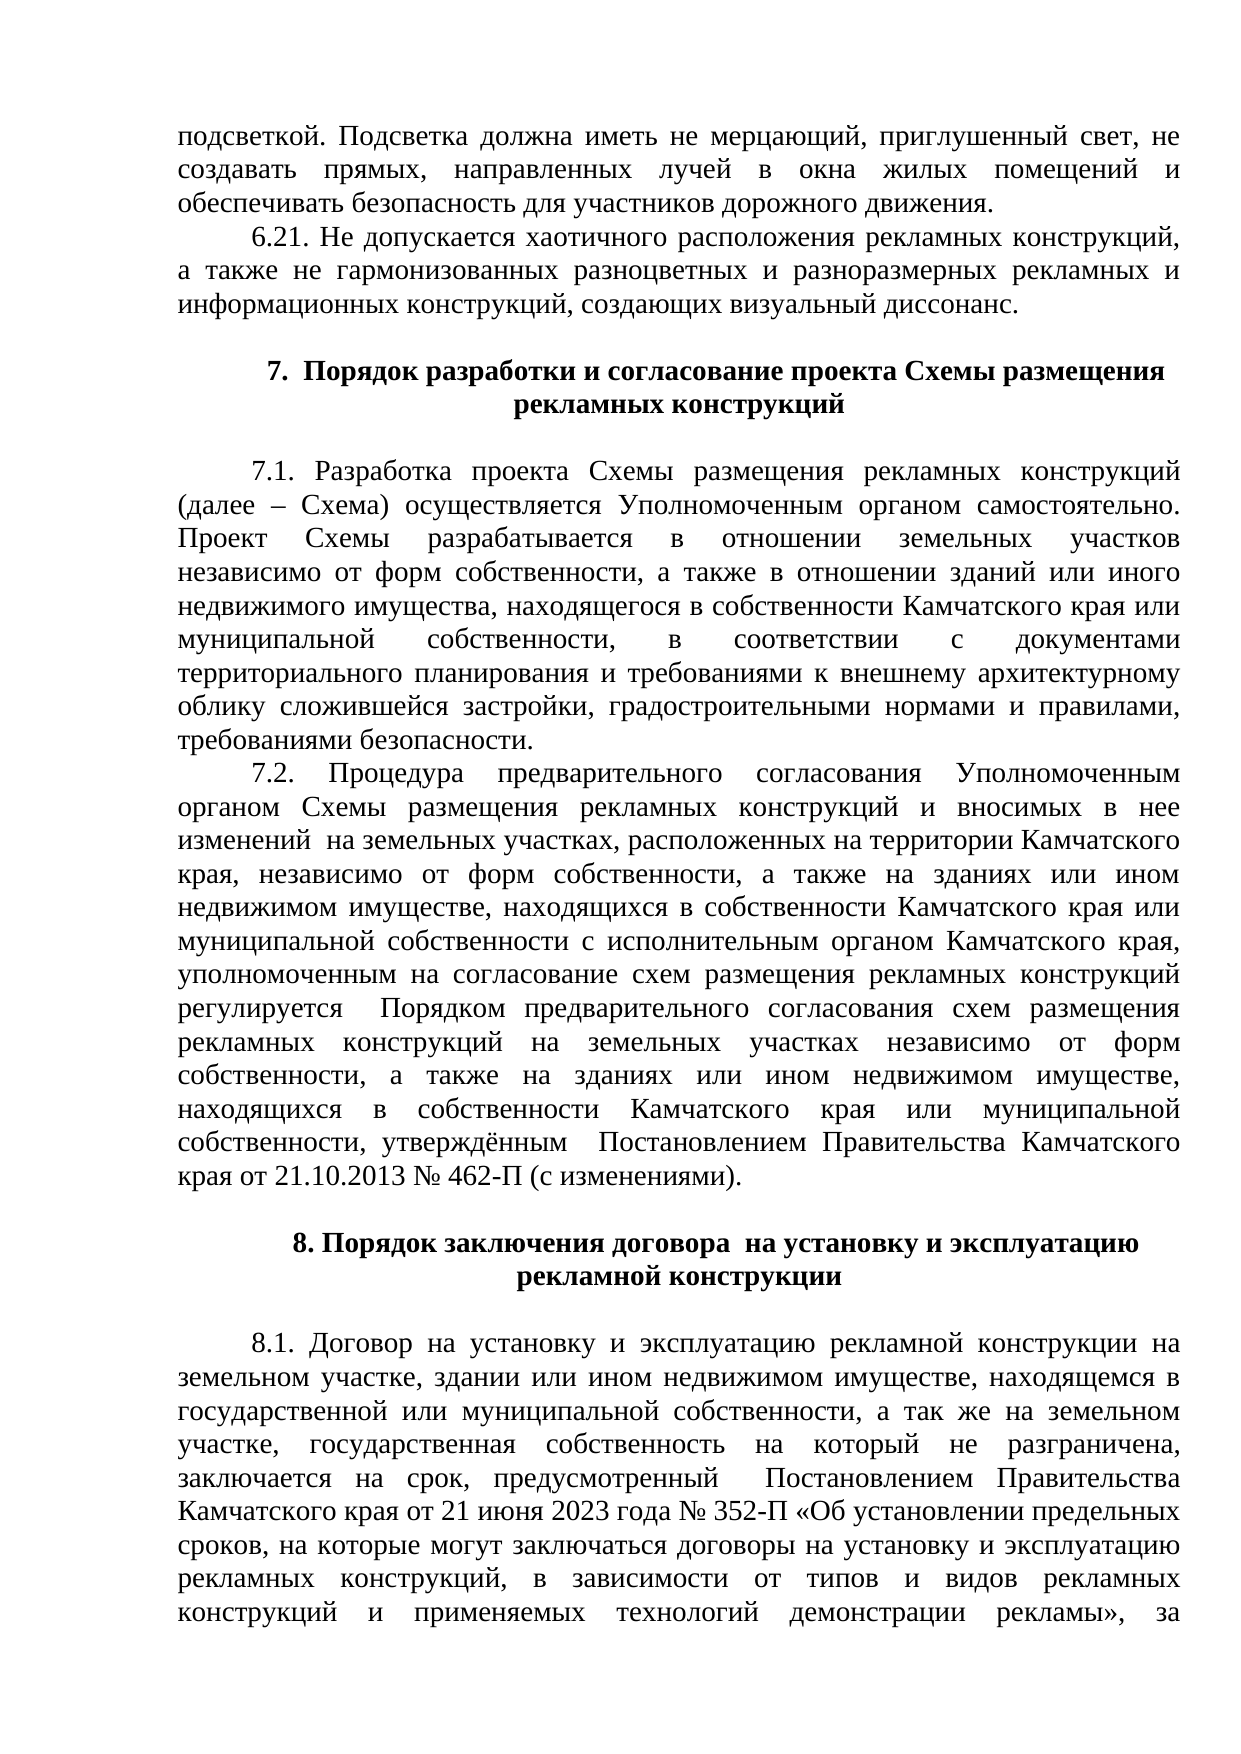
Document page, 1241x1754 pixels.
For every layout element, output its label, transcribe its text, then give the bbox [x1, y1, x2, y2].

text 7.2. Процедура предварительного согласования Уполномоченным органом Схемы размещения рекламных конструкций и вносимых в нее изменений на земельных участках, расположенных на территории Камчатского края, независимо от форм собственности, а также на зданиях или ином недвижимом имуществе, находящихся в собственности Камчатского края или муниципальной собственности с исполнительным органом Камчатского края, уполномоченным на согласование схем размещения рекламных конструкций регулируется Порядком предварительного согласования схем размещения рекламных конструкций на земельных участках независимо от форм собственности, а также на зданиях или ином недвижимом имуществе, находящихся в собственности Камчатского края или муниципальной собственности, утверждённым Постановлением Правительства Камчатского края от 21.10.2013 № 462-П (с изменениями). [177, 755, 1181, 1191]
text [177, 118, 1181, 219]
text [177, 1326, 1181, 1627]
text 8. Порядок заключения договора на установку и эксплуатацию рекламной конструкции [177, 1225, 1181, 1292]
text 7.1. Разработка проекта Схемы размещения рекламных конструкций (далее – Схема) осуществляется Уполномоченным органом самостоятельно. Проект Схемы разрабатывается в отношении земельных участков независимо от форм собственности, а также в отношении зданий или иного недвижимого имущества, находящегося в собственности Камчатского края или муниципальной собственности, в соответствии с документами территориального планирования и требованиями к внешнему архитектурному облику сложившейся застройки, градостроительными нормами и правилами, требованиями безопасности. [177, 453, 1181, 755]
text 6.21. Не допускается хаотичного расположения рекламных конструкций, а также не гармонизованных разноцветных и разноразмерных рекламных и информационных конструкций, создающих визуальный диссонанс. [177, 219, 1181, 319]
text 7. Порядок разработки и согласование проекта Схемы размещения рекламных конструкций [177, 353, 1181, 420]
